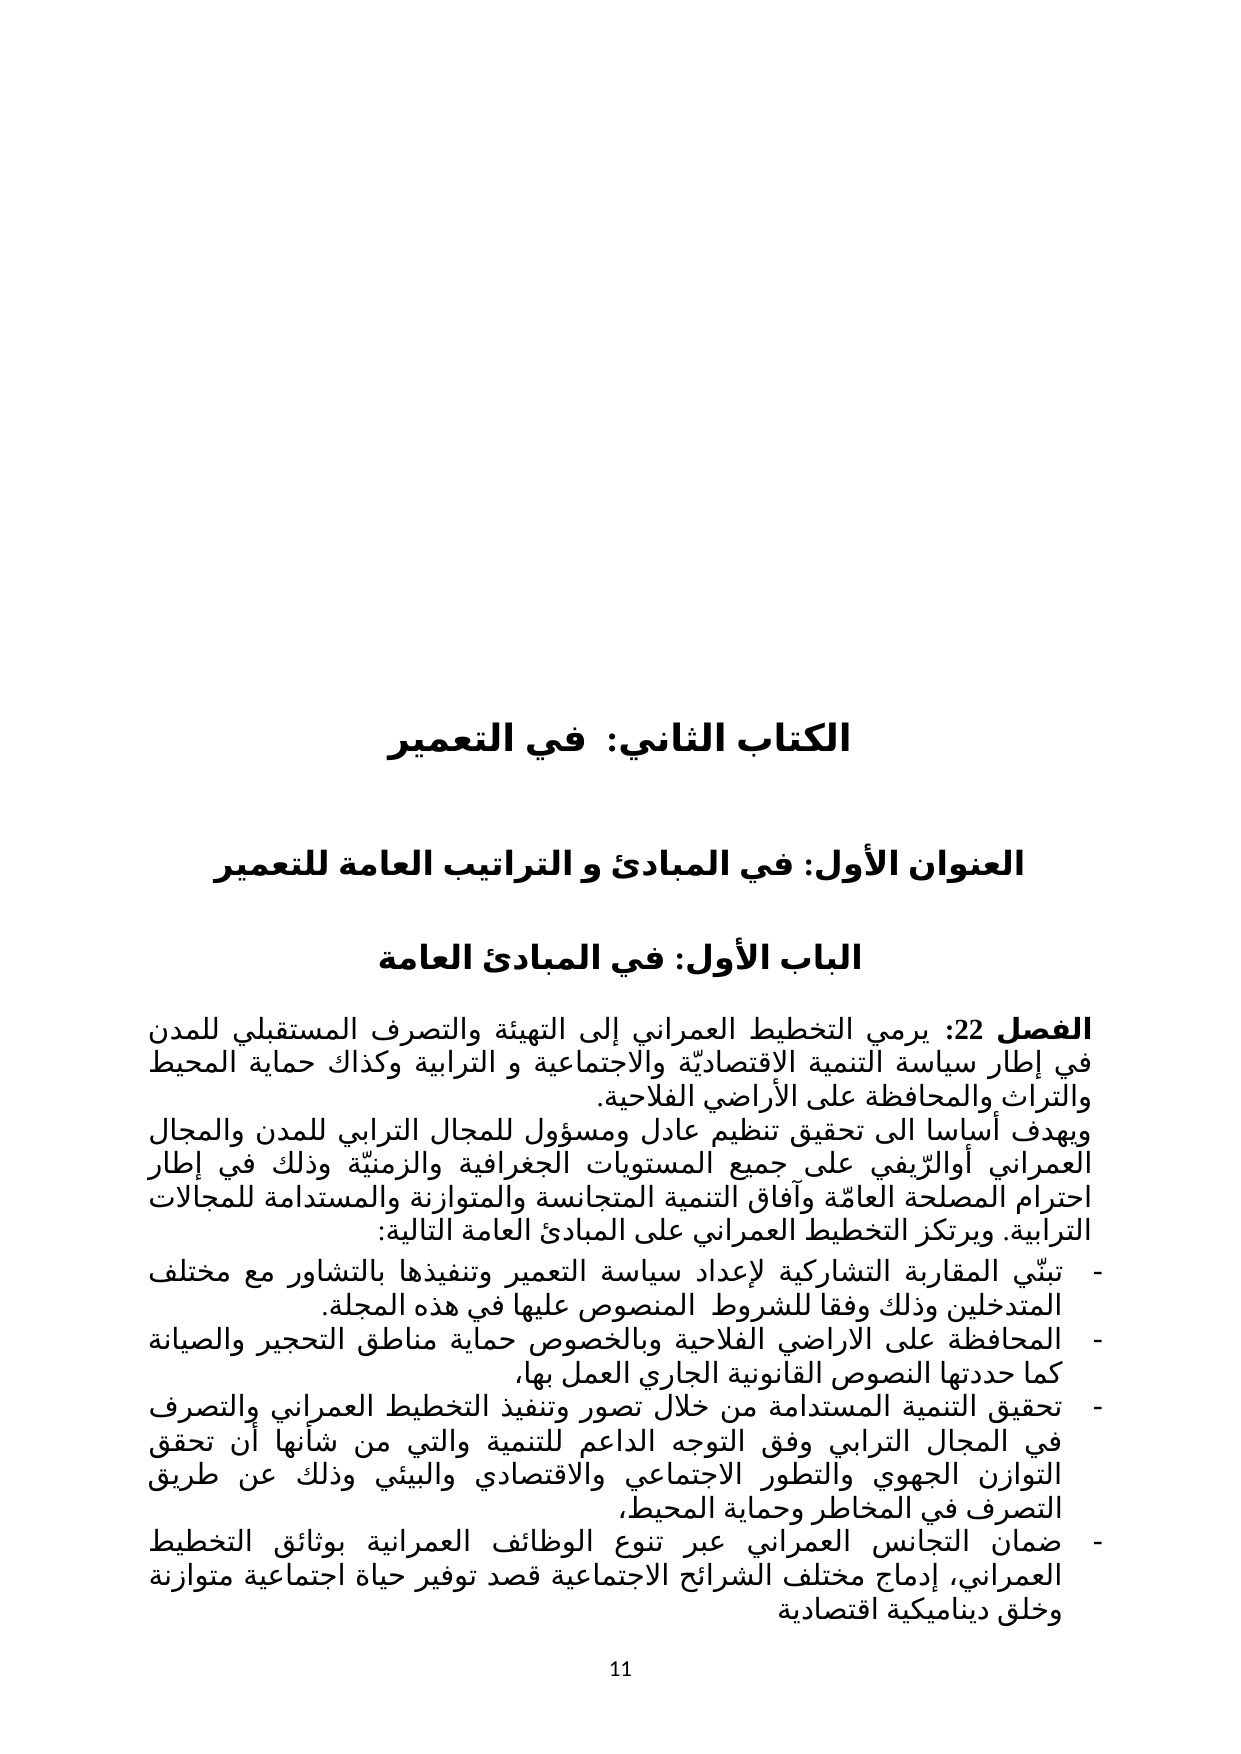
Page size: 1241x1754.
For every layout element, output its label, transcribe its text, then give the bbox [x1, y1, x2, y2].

list ويهدف أساسا الى تحقيق تنظيم عادل ومسؤول للمجال الترابي للمدن والمجال العمراني أوالرّيفي على جميع المستويات الجغرافية والزمنيّة وذلك في إطار احترام المصلحة العامّة وآفاق التنمية المتجانسة والمتوازنة والمستدامة للمجالات الترابية. ويرتكز التخطيط العمراني على المبادئ العامة التالية: [148, 1113, 1092, 1247]
list تحقيق التنمية المستدامة من خلال تصور وتنفيذ التخطيط العمراني والتصرف في المجال الترابي وفق التوجه الداعم للتنمية والتي من شأنها أن تحقق التوازن الجهوي والتطور الاجتماعي والاقتصادي والبيئي وذلك عن طريق التصرف في المخاطر وحماية المحيط، [148, 1389, 1092, 1524]
text العنوان الأول: في المبادئ و التراتيب العامة للتعمير [148, 844, 1092, 882]
text الكتاب الثاني: في التعمير [148, 716, 1092, 759]
list تبنّي المقاربة التشاركية لإعداد سياسة التعمير وتنفيذها بالتشاور مع مختلف المتدخلين وذلك وفقا للشروط المنصوص عليها في هذه المجلة. [148, 1254, 1092, 1322]
list ضمان التجانس العمراني عبر تنوع الوظائف العمرانية بوثائق التخطيط العمراني، إدماج مختلف الشرائح الاجتماعية قصد توفير حياة اجتماعية متوازنة وخلق ديناميكية اقتصادية [148, 1524, 1092, 1626]
list المحافظة على الاراضي الفلاحية وبالخصوص حماية مناطق التحجير والصيانة كما حددتها النصوص القانونية الجاري العمل بها، [148, 1322, 1092, 1389]
list الفصل 22: يرمي التخطيط العمراني إلى التهيئة والتصرف المستقبلي للمدن في إطار سياسة التنمية الاقتصاديّة والاجتماعية و الترابية وكذاك حماية المحيط والتراث والمحافظة على الأراضي الفلاحية. [148, 1012, 1092, 1113]
text الباب الأول: في المبادئ العامة [148, 938, 1092, 977]
